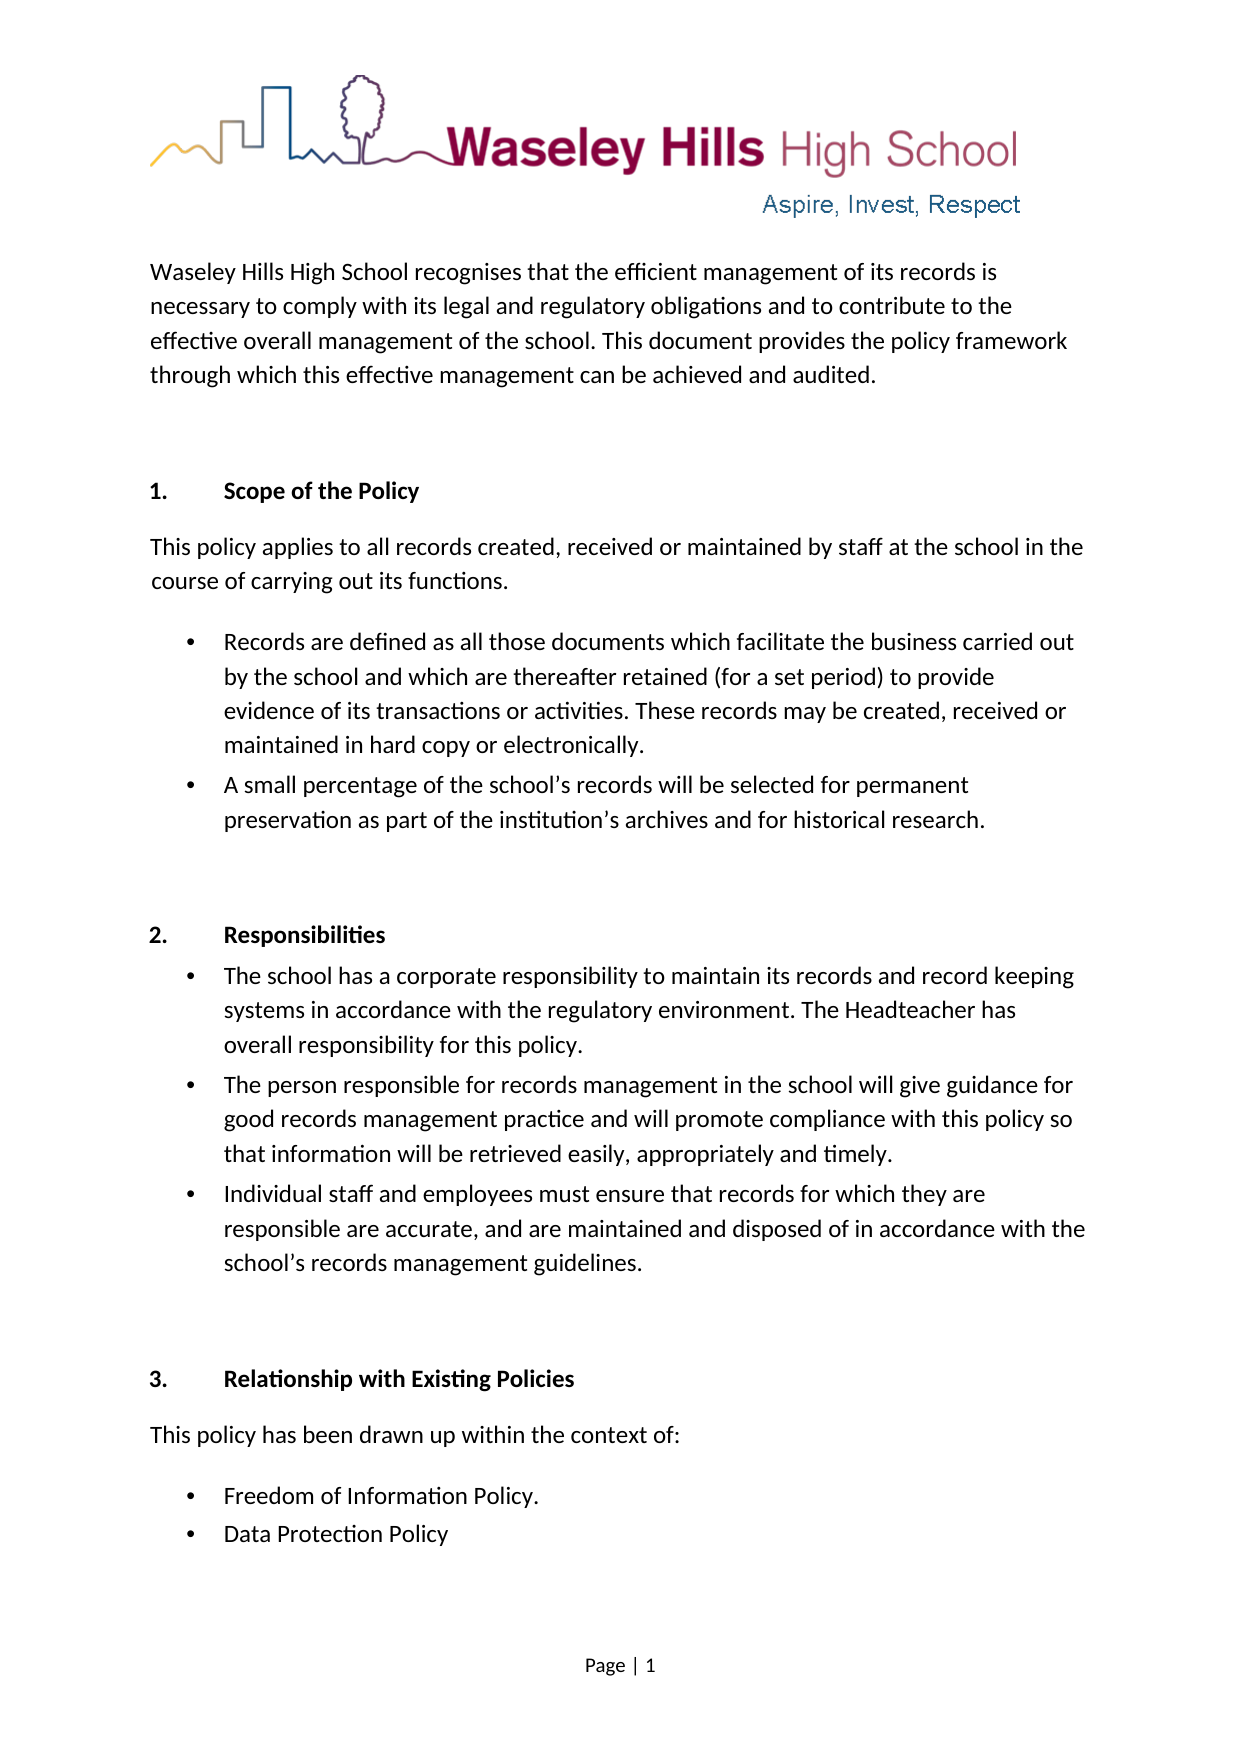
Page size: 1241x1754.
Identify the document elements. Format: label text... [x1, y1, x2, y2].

list The person responsible for records management in the school will give guidance for good records management practice and will promote compliance with this policy so that information will be retrieved easily, appropriately and timely. [186, 1069, 1089, 1168]
list A small percentage of the school’s records will be selected for permanent preservation as part of the institution’s archives and for historical research. [186, 770, 1089, 835]
picture [150, 75, 1024, 223]
list Freedom of Information Policy. [186, 1480, 1089, 1511]
list Records are defined as all those documents which facilitate the business carried out by the school and which are thereafter retained (for a set period) to provide evidence of its transactions or activities. These records may be created, received or maintained in hard copy or electronically. [186, 626, 1089, 760]
list Data Protection Policy [186, 1518, 1089, 1548]
text This policy has been drawn up within the context of: [150, 1419, 1089, 1449]
text This policy applies to all records created, received or maintained by staff at the school in the course of carrying out its functions. [150, 531, 1089, 596]
text Waseley Hills High School recognises that the efficient management of its records is necessary to comply with its legal and regulatory obligations and to contribute to the effective overall management of the school. This document provides the policy framework through which this effective management can be achieved and audited. [150, 256, 1089, 390]
subtitle Scope of the Policy [148, 475, 1089, 506]
list The school has a corporate responsibility to maintain its records and record keeping systems in accordance with the regulatory environment. The Headteacher has overall responsibility for this policy. [186, 960, 1089, 1059]
list Individual staff and employees must ensure that records for which they are responsible are accurate, and are maintained and disposed of in accordance with the school’s records management guidelines. [186, 1178, 1089, 1278]
subtitle Responsibilities [148, 920, 1089, 950]
subtitle Relationship with Existing Policies [148, 1363, 1089, 1394]
